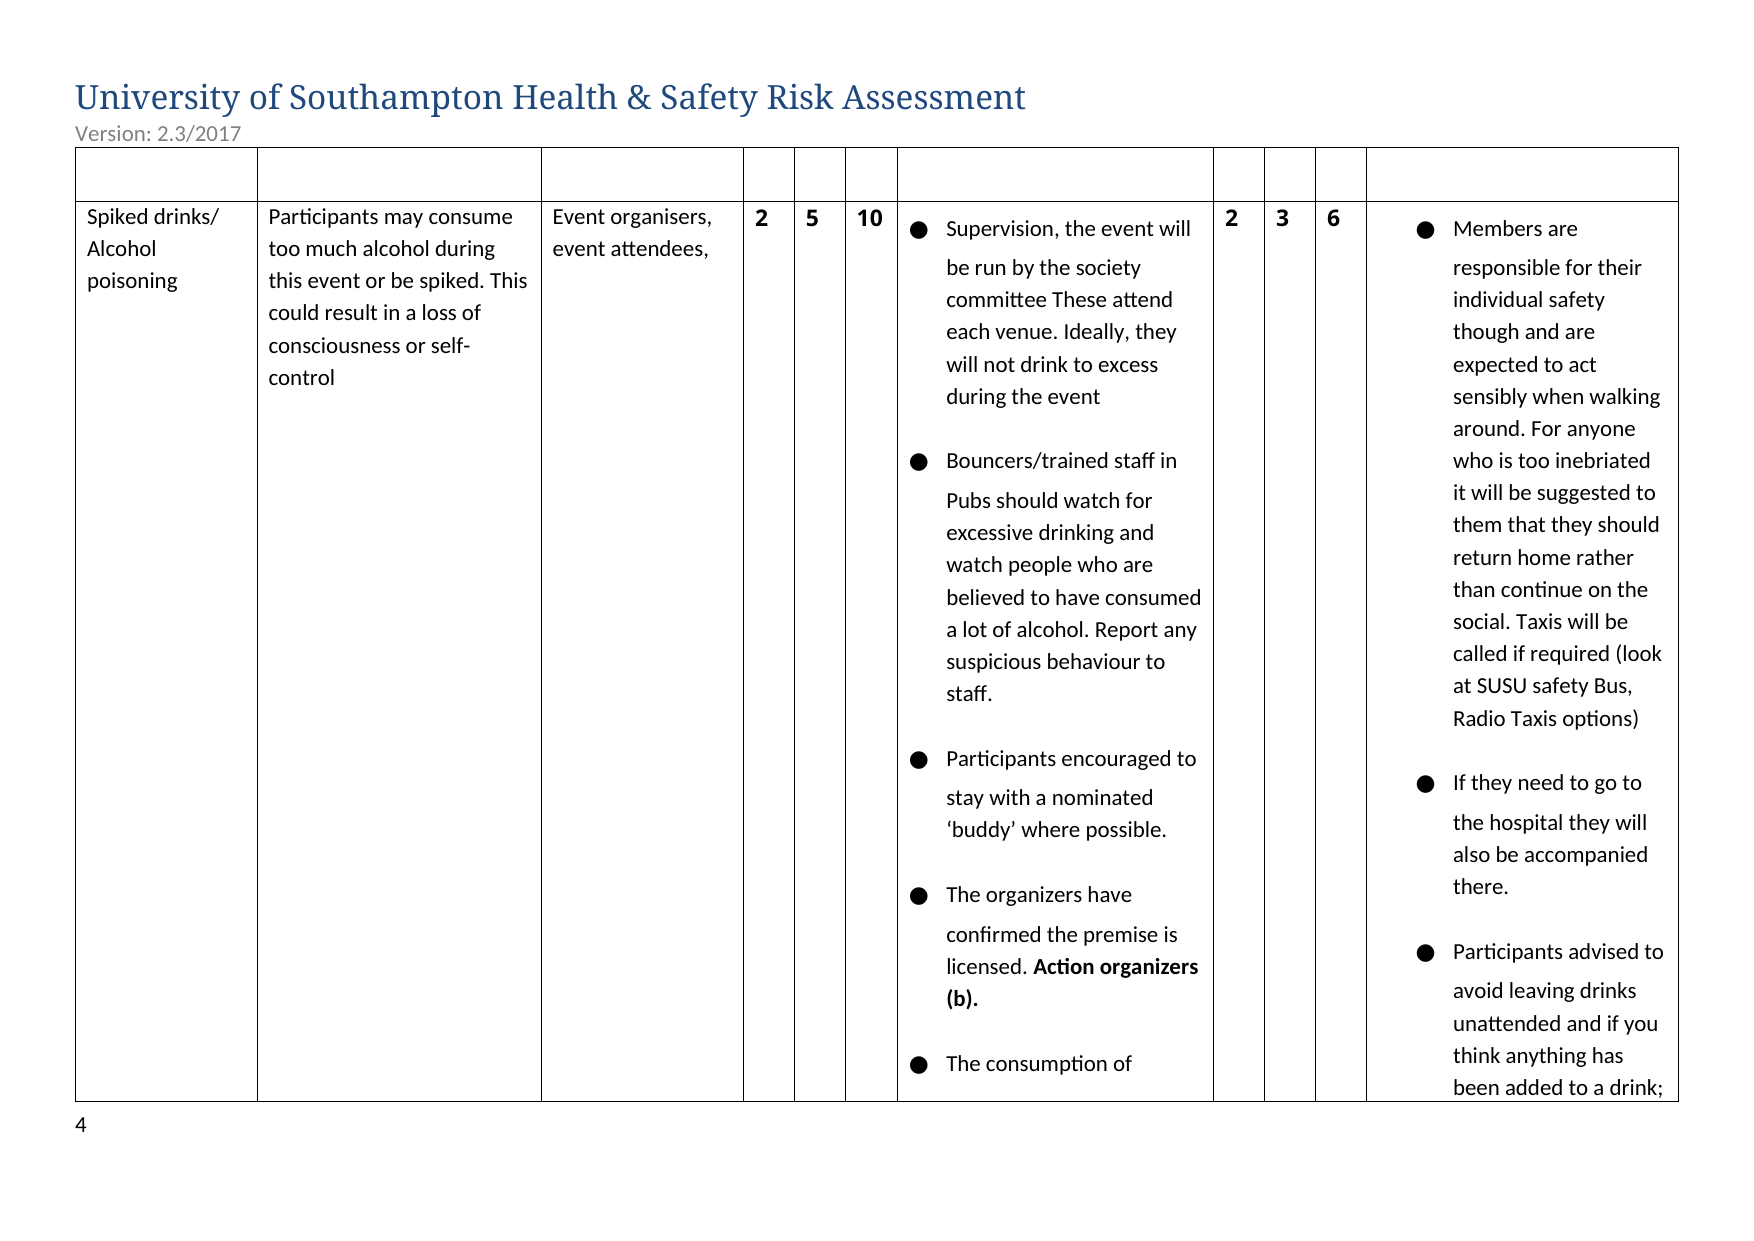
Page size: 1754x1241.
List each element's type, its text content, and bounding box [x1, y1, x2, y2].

table_cell 3 [1265, 202, 1315, 1101]
table_cell 2 [1265, 148, 1315, 201]
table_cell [542, 148, 743, 201]
table_cell 5 [795, 202, 845, 1101]
table_cell 2 [744, 202, 794, 1101]
table_cell 3 [795, 148, 845, 201]
table_cell 6 [1316, 202, 1366, 1101]
table_cell 4 [744, 148, 794, 201]
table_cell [1367, 202, 1678, 1101]
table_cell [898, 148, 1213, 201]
table_cell 12 [846, 148, 897, 201]
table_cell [542, 202, 743, 1101]
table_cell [76, 148, 257, 201]
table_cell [898, 202, 1213, 1101]
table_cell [76, 202, 257, 1101]
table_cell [258, 148, 541, 201]
table_cell 4 [1316, 148, 1366, 201]
table_cell 2 [1214, 148, 1264, 201]
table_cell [1367, 148, 1678, 201]
table_cell 10 [846, 202, 897, 1101]
table_cell 2 [1214, 202, 1264, 1101]
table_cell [258, 202, 541, 1101]
